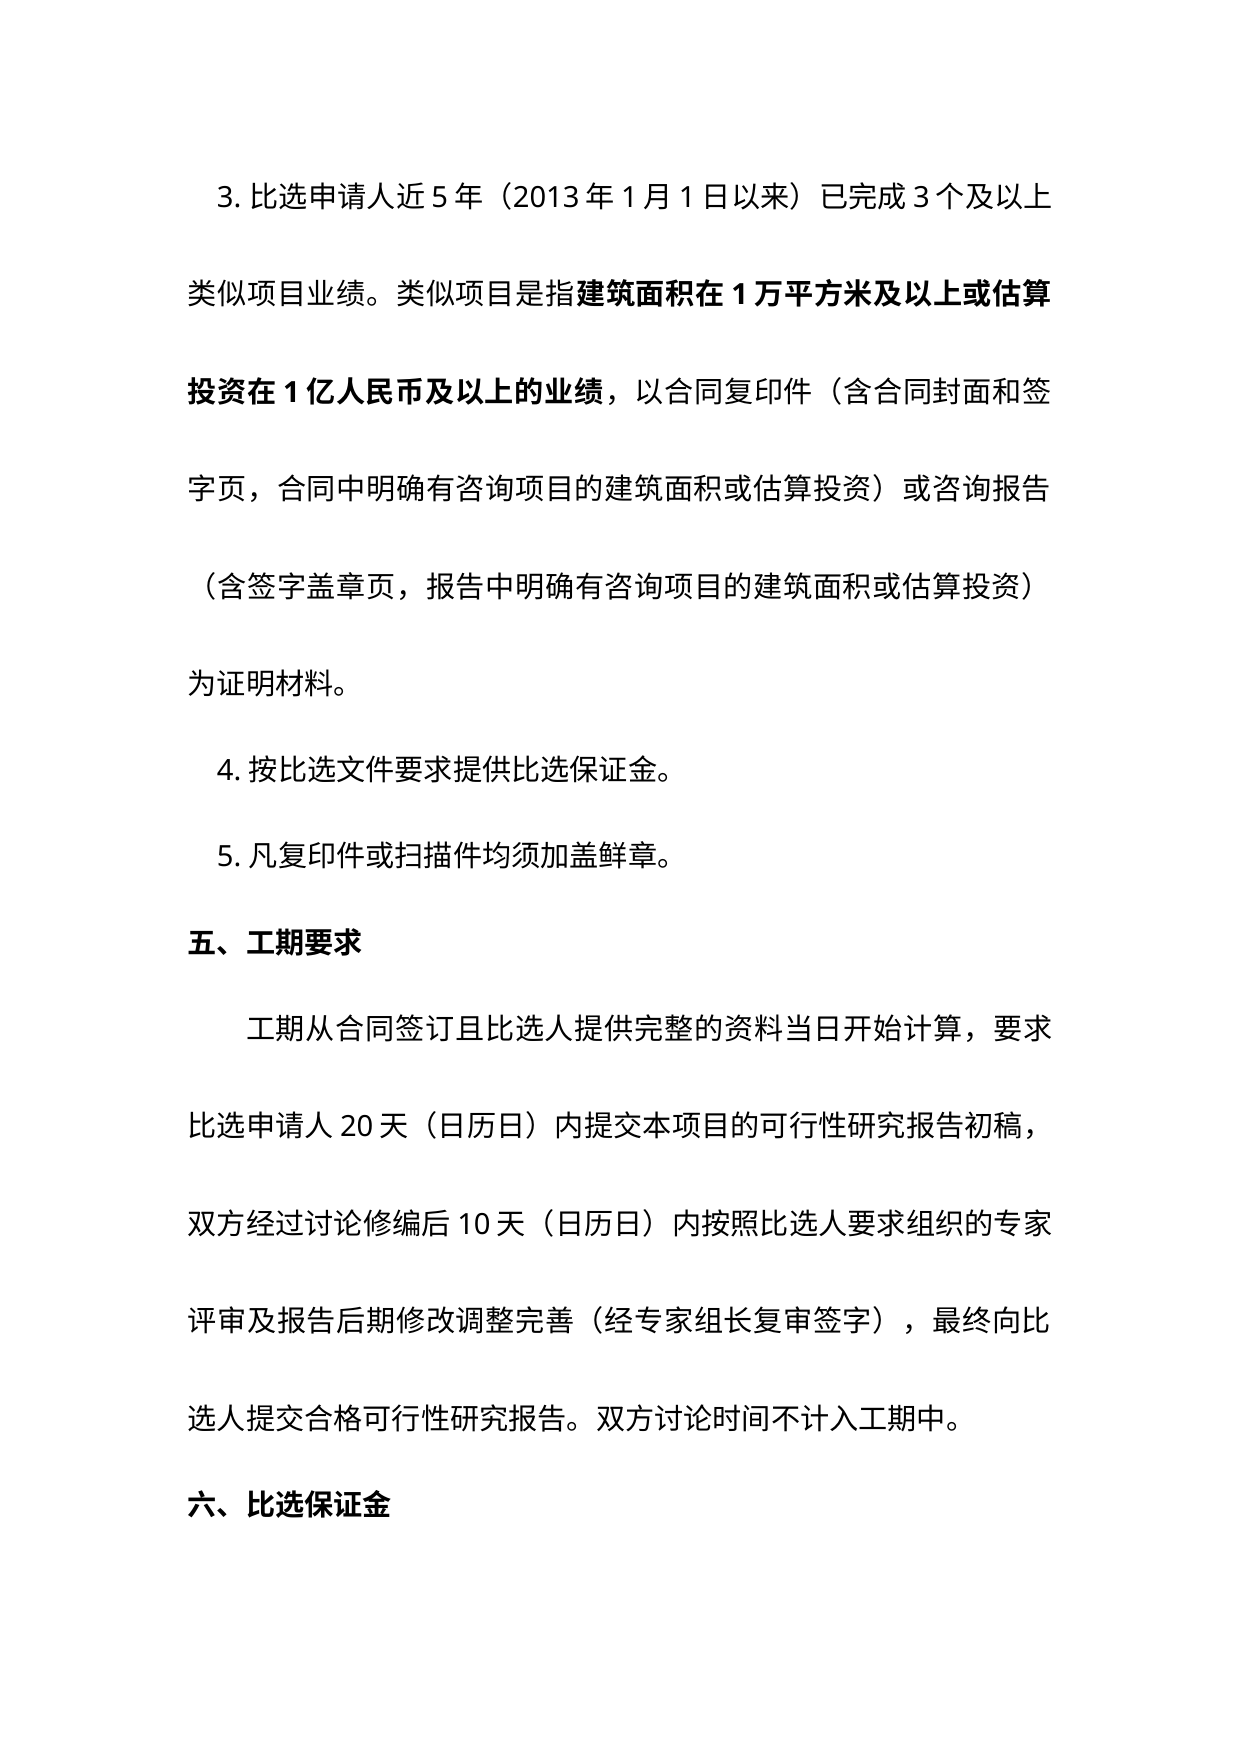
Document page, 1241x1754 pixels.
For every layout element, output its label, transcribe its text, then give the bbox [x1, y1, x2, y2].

text 4. 按比选文件要求提供比选保证金。 [187, 736, 1053, 801]
text 六、比选保证金 [187, 1470, 1053, 1535]
text 五、工期要求 [187, 908, 1053, 973]
text 5. 凡复印件或扫描件均须加盖鲜章。 [187, 822, 1053, 887]
text 工期从合同签订且比选人提供完整的资料当日开始计算，要求比选申请人20天（日历日）内提交本项目的可行性研究报告初稿，双方经过讨论修编后10天（日历日）内按照比选人要求组织的专家评审及报告后期修改调整完善（经专家组长复审签字），最终向比选人提交合格可行性研究报告。双方讨论时间不计入工期中。 [187, 994, 1053, 1449]
text 3. 比选申请人近5年（2013年1月1日以来）已完成3个及以上类似项目业绩。类似项目是指建筑面积在1万平方米及以上或估算投资在1亿人民币及以上的业绩，以合同复印件（含合同封面和签字页，合同中明确有咨询项目的建筑面积或估算投资）或咨询报告（含签字盖章页，报告中明确有咨询项目的建筑面积或估算投资）为证明材料。 [187, 162, 1053, 714]
